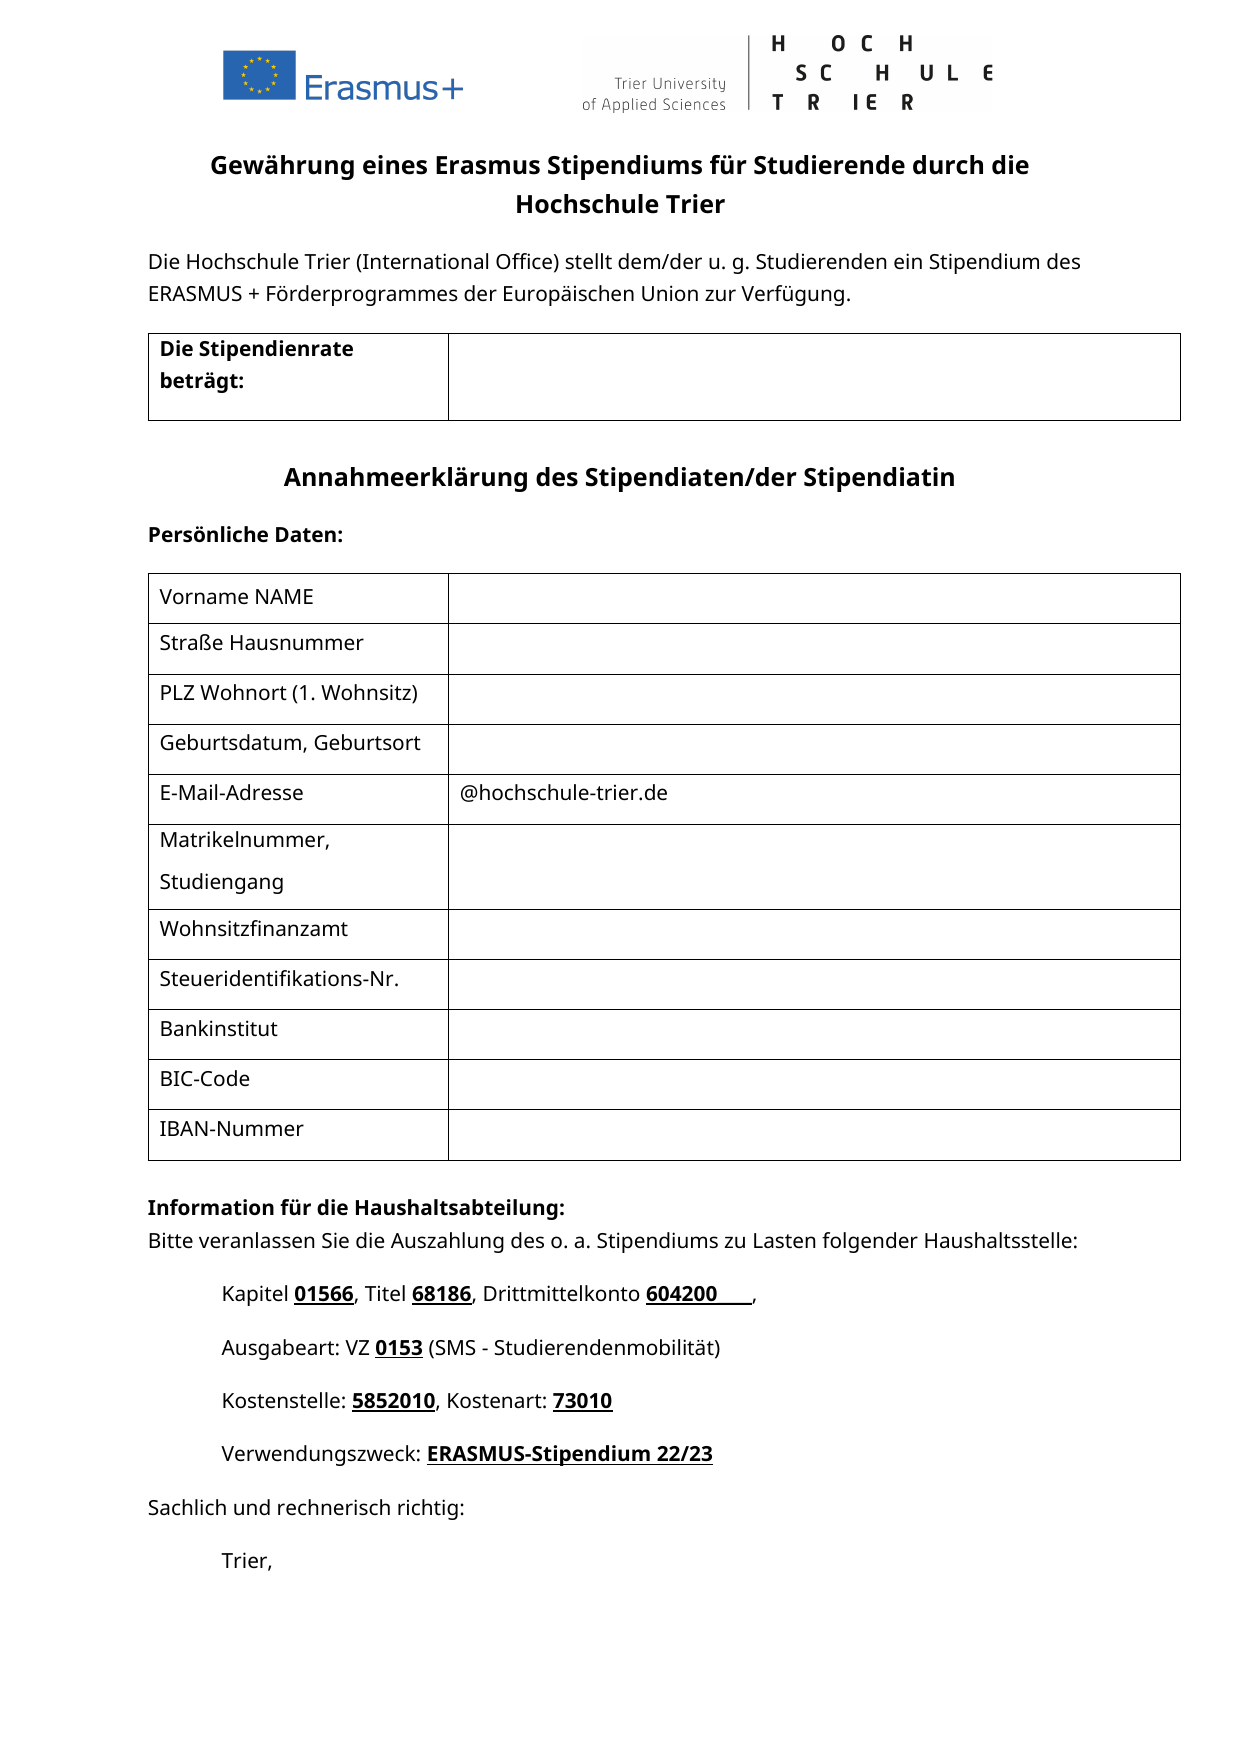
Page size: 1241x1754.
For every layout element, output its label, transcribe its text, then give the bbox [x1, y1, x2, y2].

table_cell @hochschule-trier.de [449, 775, 1180, 824]
table_cell [449, 624, 1180, 673]
table_cell [449, 910, 1180, 959]
table_cell Straße Hausnummer [149, 624, 448, 673]
table_cell [449, 675, 1180, 723]
picture [209, 36, 477, 114]
table_cell BIC-Code [149, 1060, 448, 1109]
table_cell Bankinstitut [149, 1010, 448, 1059]
text Information für die Haushaltsabteilung: Bitte veranlassen Sie die Auszahlung des o. a. Stipendiums zu Lasten folgender Haushaltsstelle: [148, 1161, 1093, 1254]
table_header Vorname NAME [149, 574, 448, 623]
table_cell Geburtsdatum, Geburtsort [149, 725, 448, 774]
table_cell [449, 1060, 1180, 1109]
text Trier, [148, 1546, 1093, 1575]
table_cell [449, 960, 1180, 1009]
table_cell Matrikelnummer, Studiengang [149, 825, 448, 909]
text Die Hochschule Trier (International Office) stellt dem/der u. g. Studierenden ein Stipendium des ERASMUS + Förderprogrammes der Europäischen Union zur Verfügung. [148, 247, 1093, 308]
text Annahmeerklärung des Stipendiaten/der Stipendiatin [148, 421, 1093, 494]
text Verwendungszweck: ERASMUS-Stipendium 22/23 [148, 1439, 1093, 1468]
table_cell [449, 825, 1180, 909]
table_header Die Stipendienrate beträgt: [149, 334, 448, 419]
table_cell Steueridentifikations-Nr. [149, 960, 448, 1009]
table_header [449, 574, 1180, 623]
text Kapitel 01566, Titel 68186, Drittmittelkonto 604200____, [148, 1279, 1093, 1308]
table_cell PLZ Wohnort (1. Wohnsitz) [149, 675, 448, 723]
text Sachlich und rechnerisch richtig: [148, 1493, 1093, 1521]
text Ausgabeart: VZ 0153 (SMS - Studierendenmobilität) [148, 1333, 1093, 1361]
text Gewährung eines Erasmus Stipendiums für Studierende durch die Hochschule Trier [148, 148, 1093, 221]
table_header [449, 334, 1180, 419]
table_cell [449, 1110, 1180, 1159]
table_cell [449, 725, 1180, 774]
table_cell E-Mail-Adresse [149, 775, 448, 824]
table_cell Wohnsitzfinanzamt [149, 910, 448, 959]
table_cell [449, 1010, 1180, 1059]
text Kostenstelle: 5852010, Kostenart: 73010 [148, 1386, 1093, 1414]
picture [583, 35, 993, 113]
text Persönliche Daten: [148, 520, 1093, 548]
table_cell IBAN-Nummer [149, 1110, 448, 1159]
